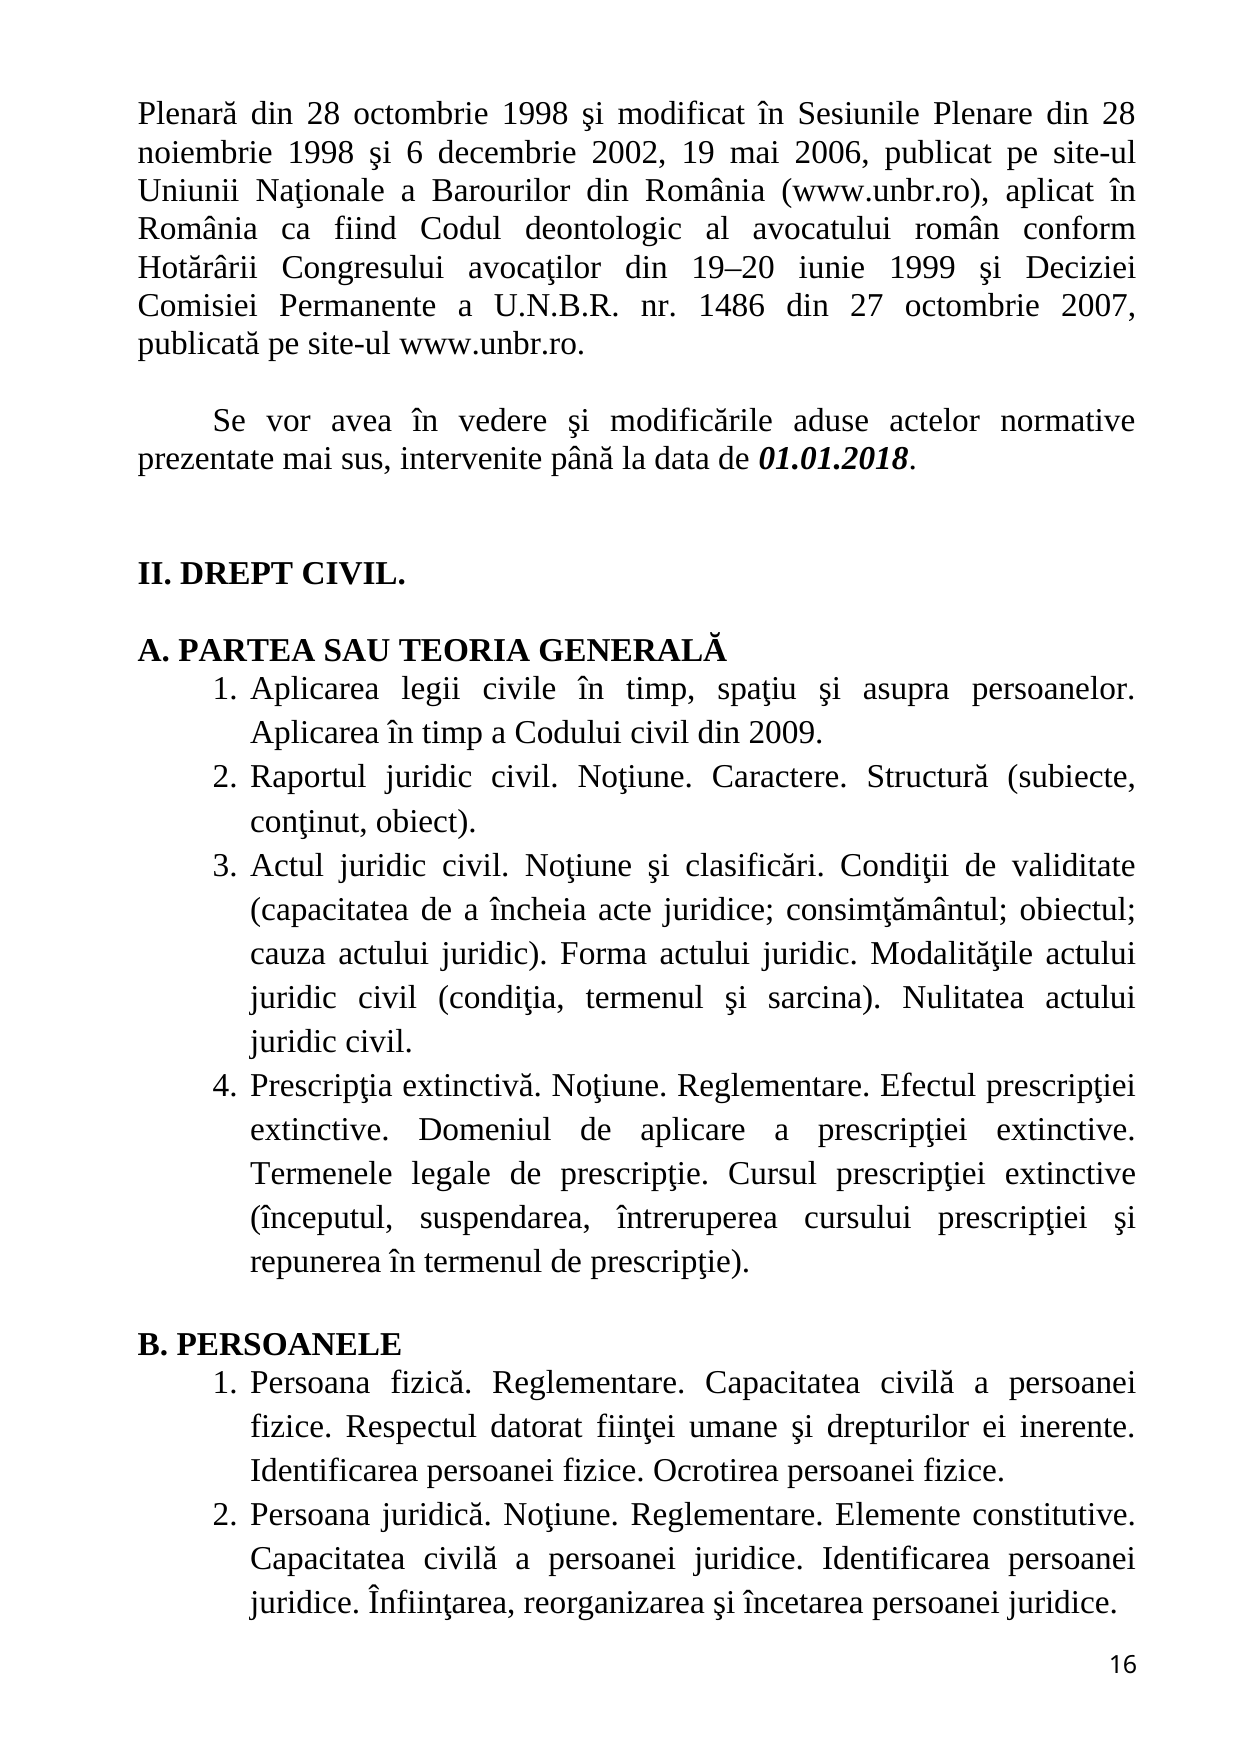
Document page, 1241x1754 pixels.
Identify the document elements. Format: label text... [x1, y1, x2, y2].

text II. DREPT CIVIL. [137, 554, 1137, 592]
list Aplicarea legii civile în timp, spaţiu şi asupra persoanelor. Aplicarea în timp a Codului civil din 2009. [212, 669, 1137, 751]
text A. PARTEA SAU TEORIA GENERALĂ [137, 630, 1137, 669]
text B. PERSOANELE [137, 1324, 1137, 1362]
list Persoana fizică. Reglementare. Capacitatea civilă a persoanei fizice. Respectul datorat fiinţei umane şi drepturilor ei inerente. Identificarea persoanei fizice. Ocrotirea persoanei fizice. [212, 1362, 1137, 1489]
list Actul juridic civil. Noţiune şi clasificări. Condiţii de validitate (capacitatea de a încheia acte juridice; consimţământul; obiectul; cauza actului juridic). Forma actului juridic. Modalităţile actului juridic civil (condiţia, termenul şi sarcina). Nulitatea actului juridic civil. [212, 845, 1137, 1059]
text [137, 94, 1137, 362]
list Persoana juridică. Noţiune. Reglementare. Elemente constitutive. Capacitatea civilă a persoanei juridice. Identificarea persoanei juridice. Înfiinţarea, reorganizarea şi încetarea persoanei juridice. [212, 1494, 1137, 1621]
list Raportul juridic civil. Noţiune. Caractere. Structură (subiecte, conţinut, obiect). [212, 757, 1137, 839]
list Prescripţia extinctivă. Noţiune. Reglementare. Efectul prescripţiei extinctive. Domeniul de aplicare a prescripţiei extinctive. Termenele legale de prescripţie. Cursul prescripţiei extinctive (începutul, suspendarea, întreruperea cursului prescripţiei şi repunerea în termenul de prescripţie). [212, 1065, 1137, 1280]
text Se vor avea în vedere şi modificările aduse actelor normative prezentate mai sus, intervenite până la data de 01.01.2018. [137, 400, 1137, 477]
